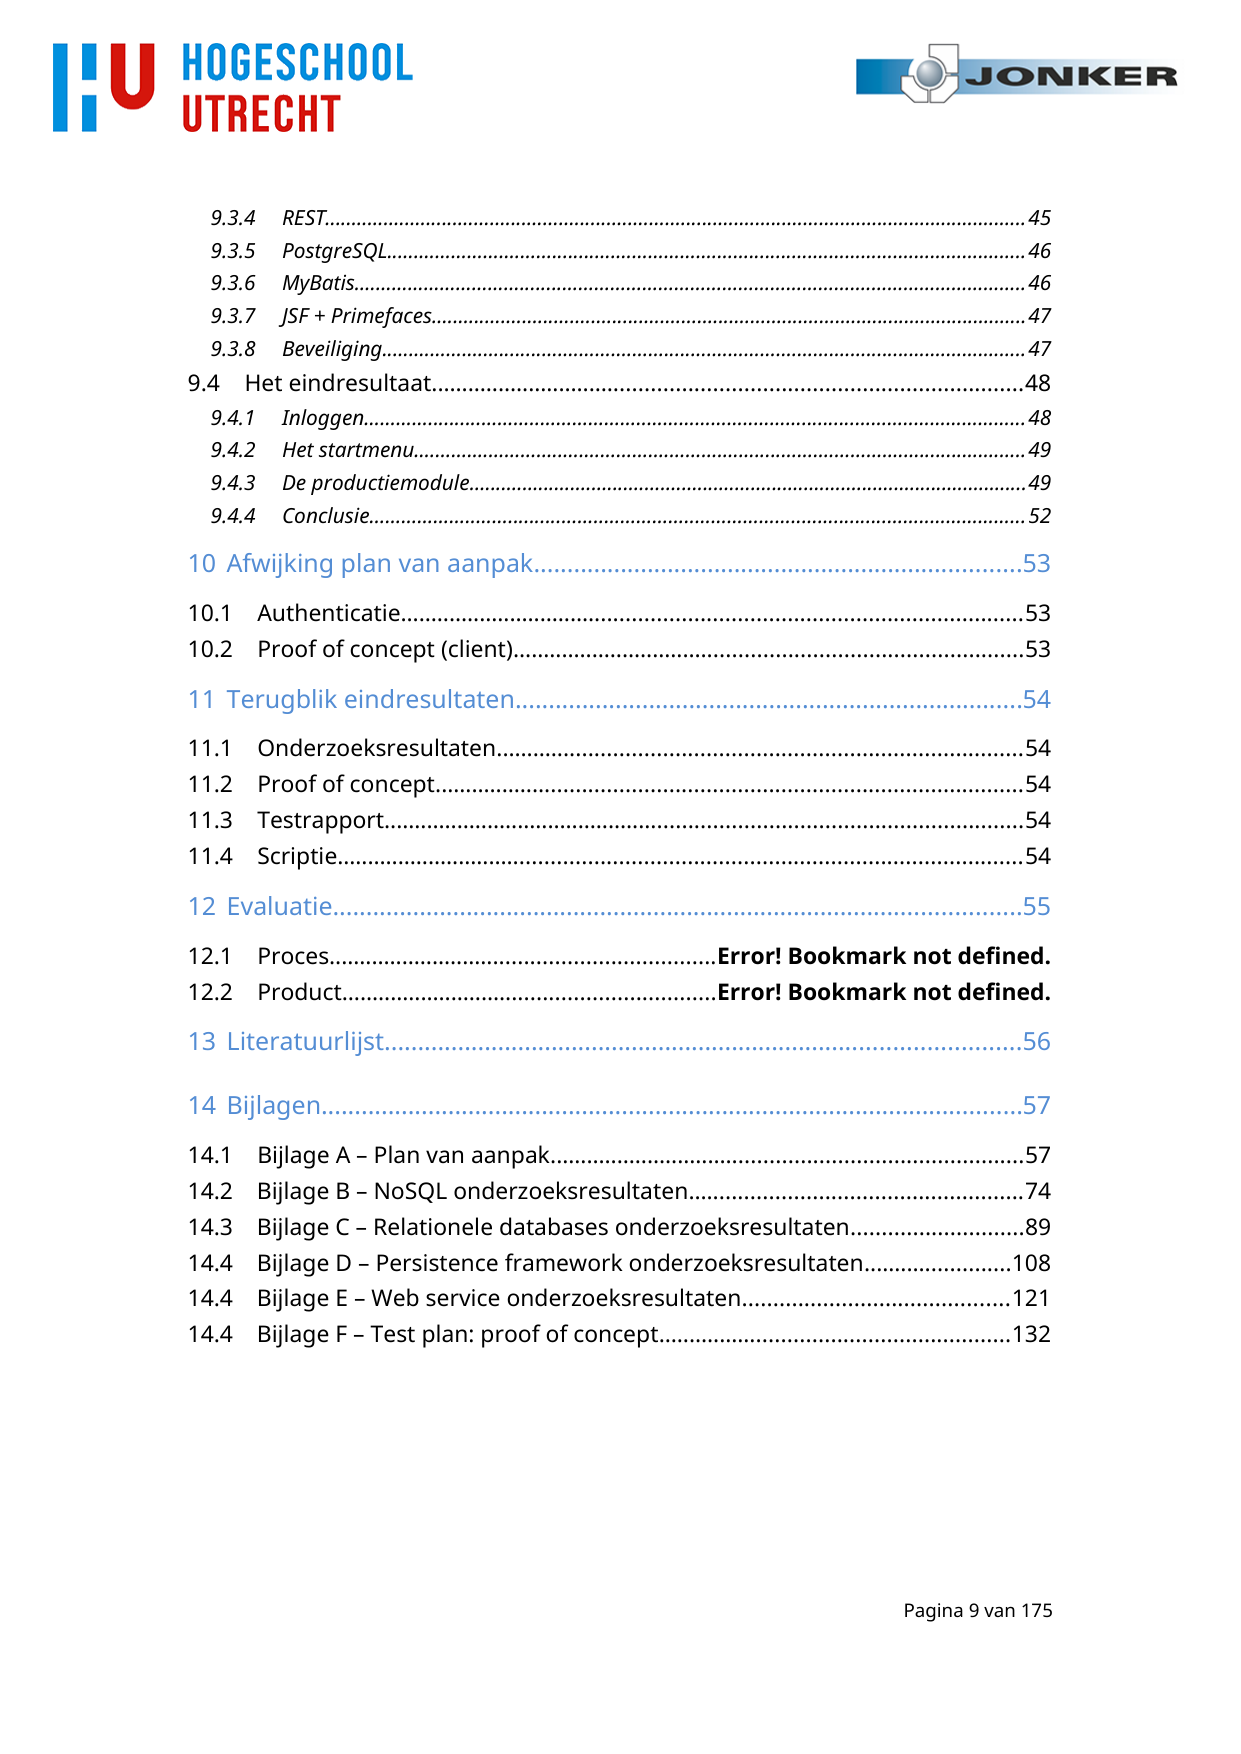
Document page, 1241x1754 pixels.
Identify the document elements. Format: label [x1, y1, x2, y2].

picture [840, 37, 1200, 117]
picture [53, 43, 413, 132]
